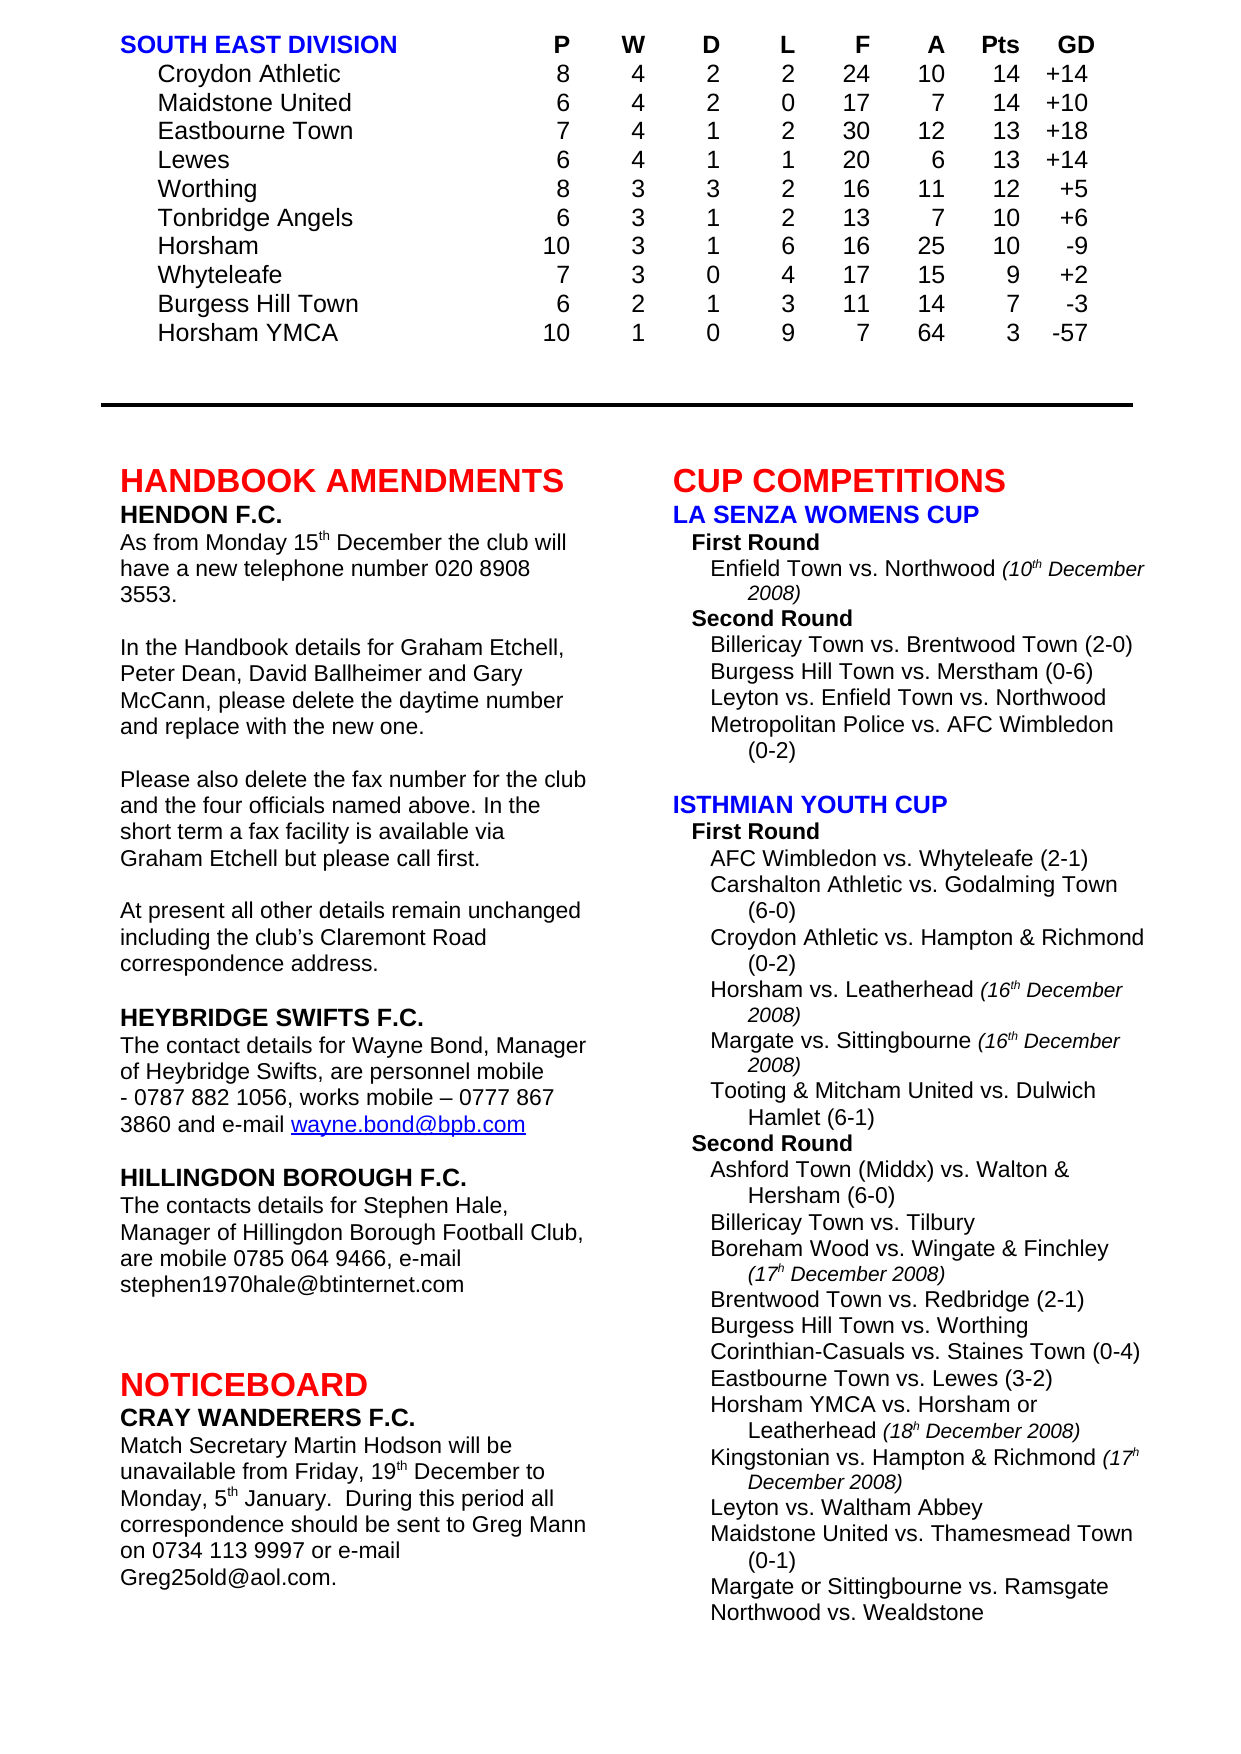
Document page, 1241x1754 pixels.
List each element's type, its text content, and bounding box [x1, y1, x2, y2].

text Kingstonian vs. & (17h December 2008) [710, 1444, 1150, 1494]
text vs. Sittingbourne (16th December 2008) [710, 1027, 1150, 1077]
text HEYBRIDGE SWIFTS F.C. [120, 1003, 589, 1032]
text CUP COMPETITIONS [673, 461, 1141, 500]
text Carshalton Athletic vs. (6-0) [710, 871, 1150, 924]
text vs. Redbridge (2-1) [710, 1286, 1150, 1312]
text LA SENZA WOMENS CUP [673, 500, 1141, 528]
text Horsham YMCA 10 1 0 9 7 64 3 -57 [157, 317, 1150, 346]
text Billericay Town vs. Tilbury [710, 1209, 1150, 1235]
text Corinthian-Casuals vs. (0-4) [710, 1338, 1150, 1364]
text First Round [691, 528, 1150, 555]
text Croydon Athletic vs. & (0-2) [710, 924, 1150, 976]
text NOTICEBOARD [120, 1364, 589, 1403]
text Eastbourne Town 7 4 1 2 30 12 13 +18 [157, 116, 1150, 145]
text CRAY WANDERERS F.C. [120, 1403, 589, 1432]
text Burgess Hill Town 6 2 1 3 11 14 7 -3 [157, 289, 1150, 317]
text vs. Lewes (3-2) [710, 1364, 1150, 1391]
text Whyteleafe 7 3 0 4 17 15 9 +2 [157, 260, 1150, 289]
text Horsham vs. Leatherhead (16th December 2008) [710, 976, 1150, 1027]
text Croydon Athletic 8 4 2 2 24 10 14 +14 [157, 59, 1150, 87]
text The contacts details for Stephen Hale, Manager of Hillingdon Borough Football Club, are mobile 0785 064 9466, e-mail stephen1970hale@btinternet.com [120, 1192, 589, 1297]
text Lewes 6 4 1 1 20 6 13 +14 [157, 145, 1150, 174]
text vs. Northwood (10th December 2008) [710, 555, 1150, 605]
text Leyton vs. Abbey [710, 1494, 1150, 1520]
text Horsham YMCA vs. Horsham or Leatherhead (18h December 2008) [710, 1391, 1150, 1444]
text Tooting & Mitcham United vs. Dulwich Hamlet (6-1) [710, 1077, 1150, 1130]
text Worthing 8 3 3 2 16 11 12 +5 [157, 174, 1150, 202]
text Horsham 10 3 1 6 16 25 10 -9 [157, 231, 1150, 260]
text Northwood vs. Wealdstone [710, 1599, 1150, 1626]
text AFC vs. Whyteleafe (2-1) [710, 845, 1150, 871]
text Tonbridge Angels 6 3 1 2 13 7 10 +6 [157, 202, 1150, 231]
text HANDBOOK AMENDMENTS [120, 461, 589, 500]
text or Sittingbourne vs. Ramsgate [710, 1573, 1150, 1599]
text HENDON F.C. [120, 500, 589, 528]
text Billericay Town vs. (2-0) [710, 631, 1150, 658]
text First Round [691, 818, 1150, 845]
text vs. [710, 1312, 1150, 1338]
text ISTHMIAN YOUTH CUP [673, 789, 1141, 818]
text SOUTH EAST DIVISION P W D L F A Pts GD [120, 30, 1150, 59]
text As from Monday 15th December the club will have a new telephone number 020 8908 3553. In the Handbook details for Graham Etchell, Peter Dean, David Ballheimer and Gary McCann, please delete the daytime number and replace with the new one. Please also delete the fax number for the club and the four officials named above. In the short term a fax facility is available via Graham Etchell but please call first. At present all other details remain unchanged including the club’s correspondence address. [120, 528, 589, 976]
text Second Round [691, 1130, 1150, 1156]
text (Middx) vs. Walton & Hersham (6-0) [710, 1156, 1150, 1209]
text Second Round [691, 605, 1150, 631]
text The contact details for Wayne Bond, Manager of Heybridge Swifts, are personnel mobile - 0787 882 1056, works mobile – 0777 867 3860 and e-mail wayne.bond@bpb.com [120, 1032, 598, 1137]
text Match Secretary Martin Hodson will be unavailable from Friday, 19th December to Monday, 5th January. During this period all correspondence should be sent to Greg Mann on 0734 113 9997 or e-mail Greg25old@aol.com. [120, 1432, 598, 1590]
text Maidstone United 6 4 2 0 17 7 14 +10 [157, 87, 1150, 116]
text vs. Merstham (0-6) [710, 658, 1150, 684]
text Boreham Wood vs. Wingate & Finchley (17h December 2008) [710, 1235, 1150, 1286]
text Leyton vs. vs. Northwood [710, 684, 1150, 711]
text HILLINGDON BOROUGH F.C. [120, 1163, 589, 1192]
text Maidstone United vs. (0-1) [710, 1520, 1150, 1573]
text Metropolitan Police vs. AFC (0-2) [710, 711, 1150, 763]
